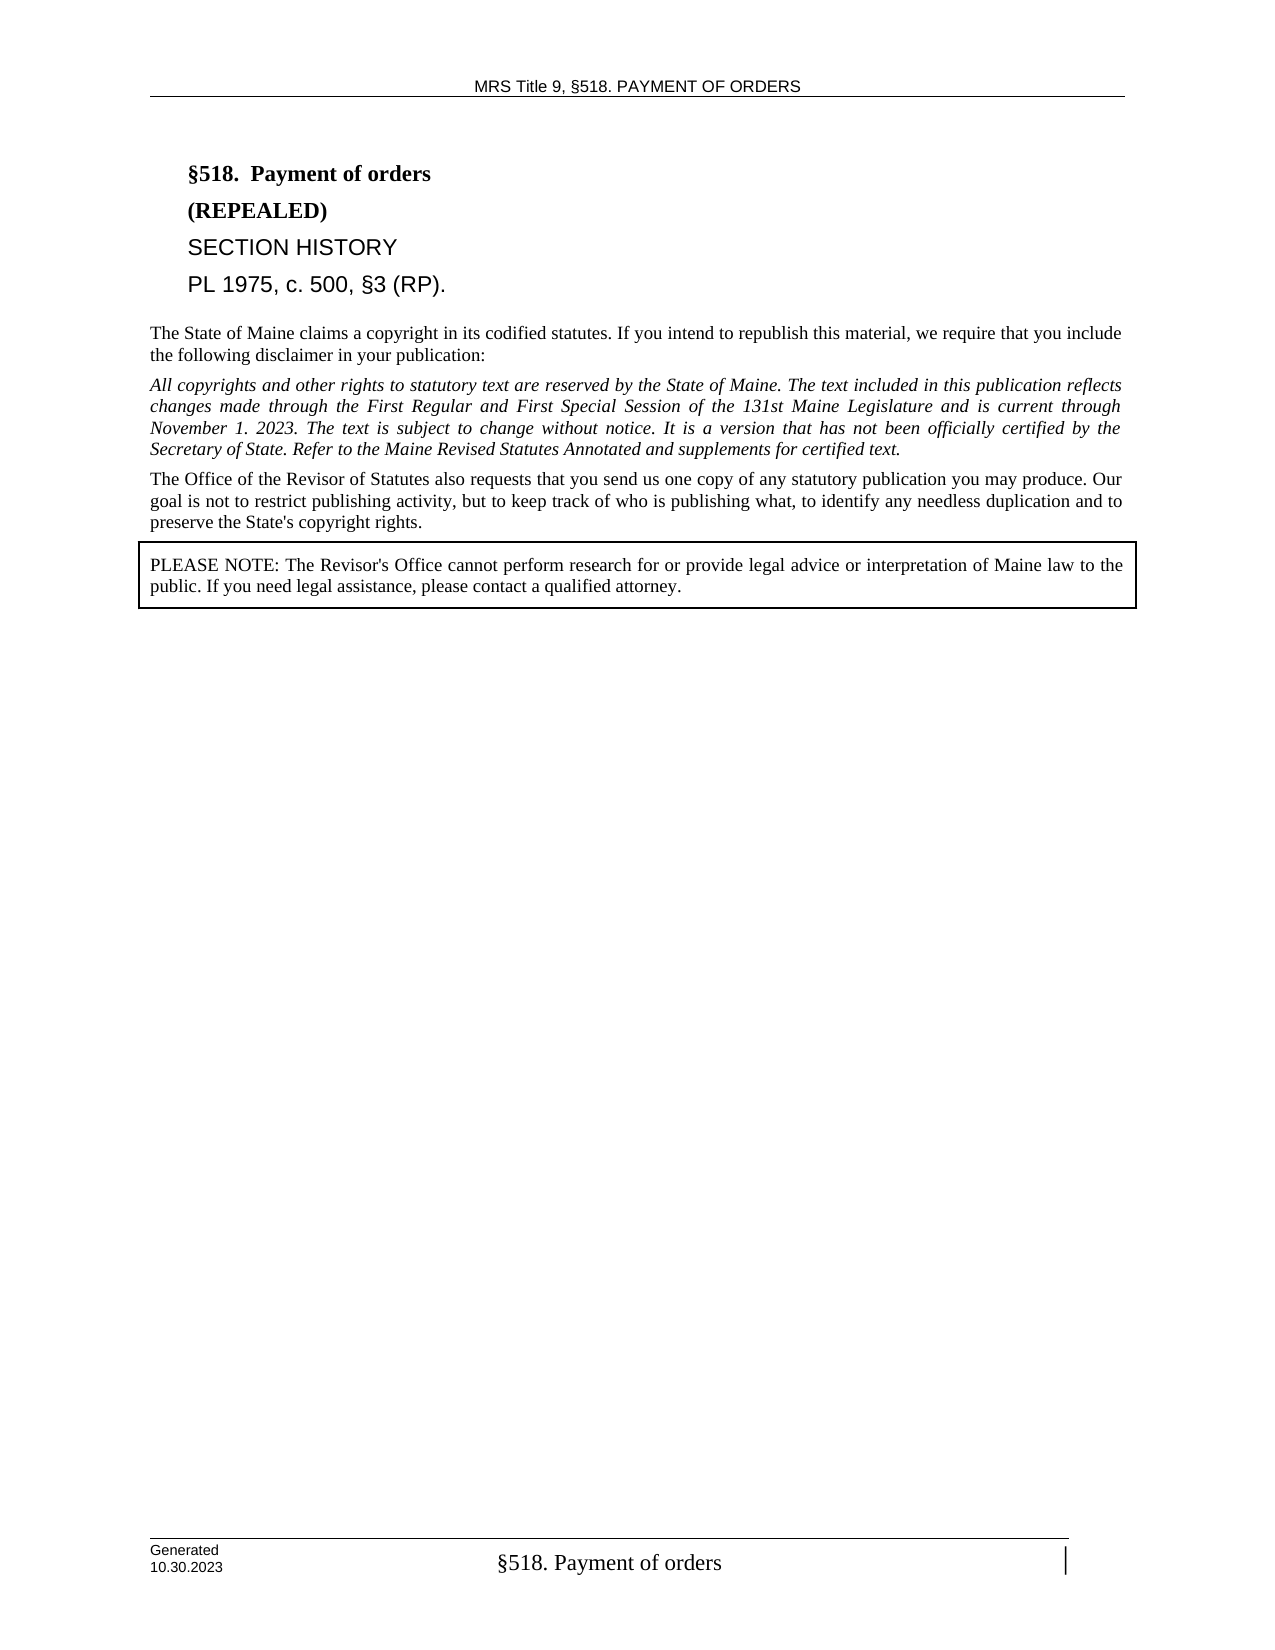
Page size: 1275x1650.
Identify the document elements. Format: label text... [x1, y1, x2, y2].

text §518. Payment of orders [187, 160, 1125, 187]
text SECTION HISTORY [187, 234, 1125, 260]
text PLEASE NOTE: The Revisor's Office cannot perform research for or provide legal advice or interpretation of Maine law to the public. If you need legal assistance, please contact a qualified attorney. [140, 543, 1135, 607]
text The State of Maine claims a copyright in its codified statutes. If you intend to republish this material, we require that you include the following disclaimer in your publication: [150, 322, 1125, 365]
text The Office of the Revisor of Statutes also requests that you send us one copy of any statutory publication you may produce. Our goal is not to restrict publishing activity, but to keep track of who is publishing what, to identify any needless duplication and to preserve the State's copyright rights. [150, 468, 1125, 533]
text PL 1975, c. 500, §3 (RP). [187, 271, 1125, 297]
text (REPEALED) [187, 197, 1125, 223]
text All copyrights and other rights to statutory text are reserved by the State of Maine. The text included in this publication reflects changes made through the First Regular and First Special Session of the 131st Maine Legislature and is current through November 1. 2023 . The text is subject to change without notice. It is a version that has not been officially certified by the Secretary of State. Refer to the Maine Revised Statutes Annotated and supplements for certified text. [150, 373, 1125, 460]
